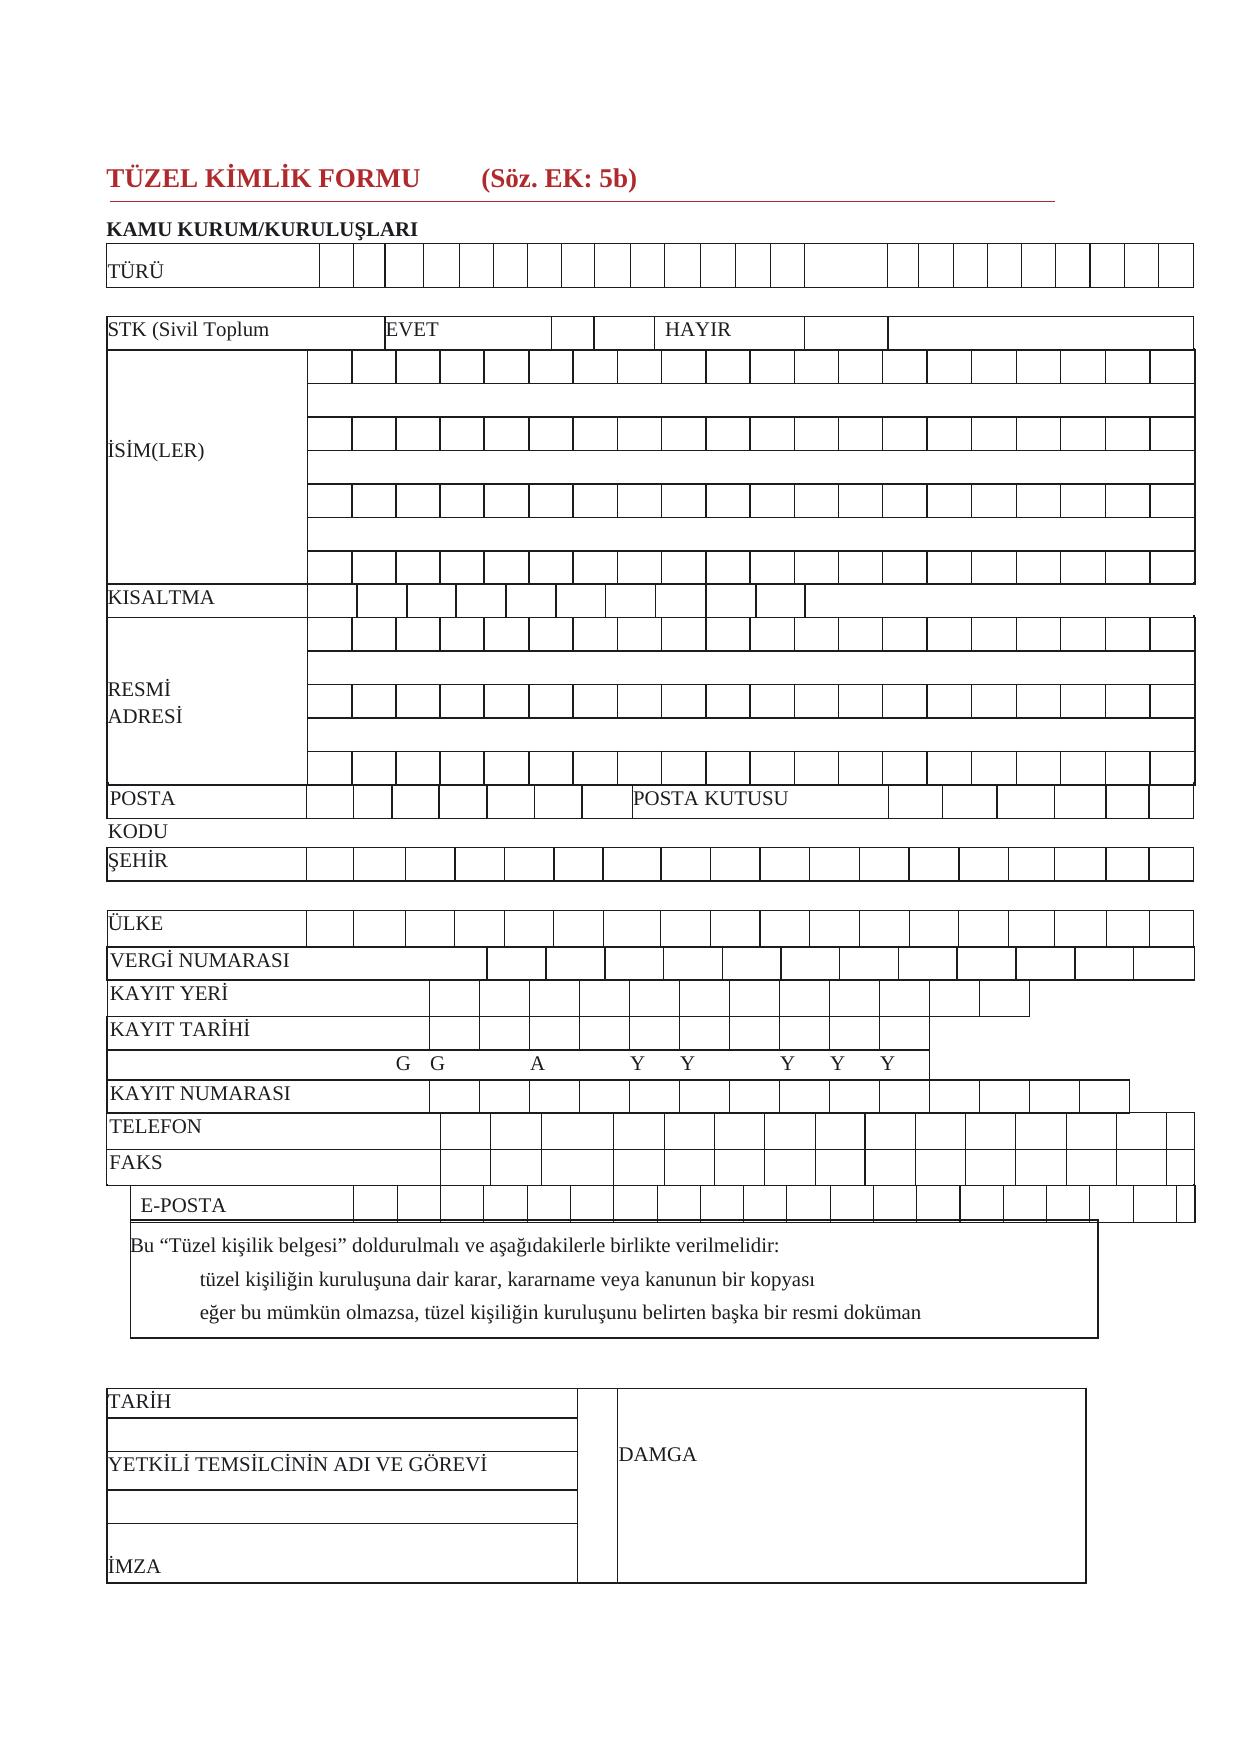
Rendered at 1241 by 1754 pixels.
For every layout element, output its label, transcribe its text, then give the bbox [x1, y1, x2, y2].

table_cell [795, 351, 838, 383]
table_cell [530, 981, 579, 1016]
table_header [631, 244, 664, 287]
table_cell [656, 585, 705, 617]
table_cell [354, 786, 391, 817]
table_cell [961, 1186, 1003, 1222]
table_cell YETKİLİ TEMSİLCİNİN ADI VE GÖREVİ [108, 1452, 577, 1489]
table_cell [662, 351, 705, 383]
table_cell TELEFON [107, 1114, 440, 1149]
table_header [562, 244, 594, 287]
table_cell [308, 552, 351, 583]
table_cell [874, 1186, 916, 1222]
table_cell [1150, 911, 1193, 946]
table_header [701, 244, 735, 287]
table_cell [980, 1081, 1029, 1112]
table_cell [1080, 1081, 1129, 1112]
table_cell İSİM(LER) [108, 351, 307, 583]
table_cell [308, 384, 1194, 416]
table_cell [1151, 752, 1194, 784]
table_cell [485, 418, 528, 449]
table_cell [618, 685, 661, 717]
table_cell [883, 552, 926, 583]
table_cell [1117, 1113, 1166, 1149]
table_cell [972, 351, 1016, 383]
table_header [1091, 244, 1124, 287]
table_cell [530, 1081, 579, 1112]
table_cell [883, 618, 926, 650]
table_cell [107, 882, 306, 909]
table_cell [795, 752, 838, 784]
table_cell [353, 351, 395, 383]
table_cell [430, 981, 479, 1016]
table_cell [859, 882, 1193, 909]
table_cell [530, 418, 572, 449]
table_cell [795, 485, 838, 516]
table_cell [707, 752, 749, 784]
table_cell [308, 719, 1194, 751]
table_cell [1017, 618, 1060, 650]
table_cell [353, 418, 395, 449]
table_cell [751, 618, 794, 650]
table_cell [707, 585, 755, 617]
table_header [424, 244, 459, 287]
table_cell [441, 618, 483, 650]
table_cell [397, 618, 439, 650]
table_cell [480, 981, 529, 1016]
table_cell [880, 1017, 929, 1049]
table_cell [1030, 1081, 1079, 1112]
table_header [354, 244, 384, 287]
table_cell [306, 819, 632, 847]
table_cell [308, 685, 351, 717]
table_cell [397, 752, 439, 784]
table_header [888, 244, 918, 287]
table_cell [574, 485, 617, 516]
table_cell [574, 418, 617, 449]
table_cell [614, 1150, 664, 1185]
table_cell [306, 882, 632, 909]
table_cell [430, 1017, 479, 1049]
table_cell [860, 911, 909, 946]
table_cell Y [779, 1051, 829, 1079]
table_cell [580, 981, 629, 1016]
table_cell [839, 685, 882, 717]
table_cell [430, 1081, 479, 1112]
table_cell [354, 1186, 397, 1222]
table_cell [711, 848, 759, 880]
table_cell [618, 485, 661, 516]
table_cell [456, 848, 504, 880]
table_cell [308, 351, 351, 383]
table_cell [488, 948, 545, 979]
table_cell [701, 1186, 743, 1222]
table_header [578, 1389, 617, 1582]
table_cell [614, 1114, 664, 1149]
table_cell [795, 685, 838, 717]
table_cell [928, 418, 971, 449]
table_cell [618, 752, 661, 784]
table_cell [1009, 848, 1054, 880]
table_cell [630, 1017, 679, 1049]
table_cell [980, 981, 1029, 1016]
table_cell [928, 485, 971, 516]
table_cell [618, 618, 661, 650]
text TÜZEL KİMLİK FORMU (Söz. EK: 5b) [106, 162, 1196, 194]
table_cell [916, 1150, 965, 1185]
table_cell [805, 317, 887, 349]
table_cell [780, 1017, 829, 1049]
table_cell [633, 848, 660, 880]
table_cell [574, 552, 617, 583]
table_cell [1061, 685, 1105, 717]
table_cell [665, 1150, 714, 1185]
table_cell [998, 786, 1054, 817]
table_cell [910, 911, 958, 946]
table_cell ŞEHİR [108, 848, 306, 880]
table_cell [711, 911, 759, 946]
table_cell [972, 685, 1016, 717]
table_cell [574, 752, 617, 784]
table_cell ÜLKE [108, 911, 306, 946]
table_cell [707, 552, 749, 583]
table_cell [771, 288, 1193, 316]
table_cell [1016, 1114, 1066, 1149]
table_cell [917, 1186, 959, 1222]
table_cell [662, 552, 705, 583]
table_cell [1017, 351, 1060, 383]
table_cell [108, 1051, 352, 1079]
table_cell [108, 1419, 577, 1451]
table_cell Y [679, 1051, 779, 1079]
table_cell [441, 685, 483, 717]
table_cell [707, 618, 749, 650]
table_header [736, 244, 770, 287]
table_cell [441, 351, 483, 383]
table_cell [761, 848, 809, 880]
table_cell [633, 911, 660, 946]
table_cell [441, 1114, 490, 1149]
table_cell [488, 786, 534, 817]
table_cell [618, 418, 661, 449]
table_cell [1106, 552, 1149, 583]
table_cell [574, 351, 617, 383]
table_cell [485, 618, 528, 650]
table_cell [866, 1114, 915, 1149]
table_header [595, 244, 630, 287]
table_cell [1106, 485, 1149, 516]
table_cell [715, 1150, 764, 1185]
table_cell [557, 585, 605, 617]
table_cell [665, 288, 771, 316]
table_cell [839, 418, 882, 449]
table_cell [552, 317, 593, 349]
table_header [1056, 244, 1089, 287]
table_cell [440, 786, 486, 817]
table_cell [972, 485, 1016, 516]
table_cell [441, 552, 483, 583]
table_cell [883, 752, 926, 784]
table_cell [1106, 752, 1149, 784]
table_cell [757, 585, 804, 617]
table_cell [505, 911, 553, 946]
table_cell [928, 752, 971, 784]
table_cell [353, 485, 395, 516]
table_cell [730, 1017, 779, 1049]
table_cell [859, 819, 1193, 847]
table_header [1125, 244, 1158, 287]
table_header [919, 244, 953, 287]
table_cell [459, 317, 551, 349]
table_cell [459, 288, 664, 316]
table_cell [571, 1186, 613, 1222]
table_cell [1151, 618, 1194, 650]
table_cell [353, 685, 395, 717]
table_cell [707, 418, 749, 449]
table_cell [883, 685, 926, 717]
table_cell [397, 485, 439, 516]
table_cell [1151, 552, 1194, 583]
table_cell [680, 981, 729, 1016]
table_cell [308, 485, 351, 516]
table_cell [1167, 1113, 1194, 1149]
table_cell [751, 552, 794, 583]
table_cell [958, 948, 1015, 979]
table_cell İMZA [108, 1524, 577, 1582]
table_cell [751, 485, 794, 516]
table_cell [530, 485, 572, 516]
table_cell KODU [107, 819, 306, 847]
table_cell [839, 351, 882, 383]
table_cell [1151, 485, 1194, 516]
table_cell [354, 911, 405, 946]
table_cell [308, 451, 1194, 483]
table_header [386, 244, 423, 287]
table_cell [1150, 848, 1193, 880]
table_cell [859, 786, 888, 817]
table_cell [866, 1150, 915, 1185]
table_cell [1106, 418, 1149, 449]
table_header [460, 244, 493, 287]
table_cell [795, 552, 838, 583]
table_cell [889, 786, 942, 817]
table_cell [899, 948, 956, 979]
table_cell [630, 1081, 679, 1112]
table_header TÜRÜ [107, 244, 319, 287]
table_cell [830, 1017, 879, 1049]
table_cell [1107, 911, 1149, 946]
table_cell [1076, 948, 1133, 979]
table_cell [393, 786, 438, 817]
table_cell [308, 418, 351, 449]
table_cell [751, 418, 794, 449]
table_cell [744, 1186, 786, 1222]
table_cell [480, 1081, 529, 1112]
table_cell [535, 786, 581, 817]
table_cell [485, 552, 528, 583]
table_cell [751, 685, 794, 717]
table_cell [530, 685, 572, 717]
table_cell [107, 288, 459, 316]
table_cell [633, 819, 859, 847]
table_cell [780, 1081, 829, 1112]
table_cell [662, 618, 705, 650]
table_cell [308, 652, 1194, 684]
table_cell [1150, 786, 1193, 817]
table_cell [1017, 552, 1060, 583]
table_cell [353, 1051, 395, 1079]
table_cell [530, 752, 572, 784]
table_cell [633, 882, 859, 909]
table_cell [618, 552, 661, 583]
table_cell [972, 552, 1016, 583]
table_cell [1106, 351, 1149, 383]
table_cell [730, 1081, 779, 1112]
table_cell [1017, 418, 1060, 449]
table_cell [883, 485, 926, 516]
table_cell [810, 848, 859, 880]
table_cell [1106, 618, 1149, 650]
table_cell [397, 552, 439, 583]
table_cell [1167, 1150, 1194, 1185]
table_cell A [529, 1051, 629, 1079]
table_cell [972, 618, 1016, 650]
table_cell [1055, 786, 1105, 817]
table_cell [606, 585, 655, 617]
table_cell [1151, 685, 1194, 717]
table_cell [883, 418, 926, 449]
table_cell [397, 685, 439, 717]
table_cell [795, 618, 838, 650]
table_cell [491, 1150, 541, 1185]
table_cell Y [630, 1051, 679, 1079]
table_cell [353, 618, 395, 650]
table_cell [751, 351, 794, 383]
table_cell [353, 552, 395, 583]
table_cell [665, 1114, 714, 1149]
table_cell [1055, 848, 1105, 880]
table_cell [395, 1017, 429, 1049]
table_cell [707, 685, 749, 717]
table_cell [441, 752, 483, 784]
table_cell [485, 351, 528, 383]
table_cell [839, 552, 882, 583]
table_cell [664, 948, 722, 979]
table_cell [408, 585, 455, 617]
table_cell [505, 848, 553, 880]
table_cell [583, 786, 632, 817]
table_cell [1061, 552, 1105, 583]
text tüzel kişiliğin kuruluşuna dair karar, kararname veya kanunun bir kopyası [167, 1267, 1063, 1291]
table_header [494, 244, 527, 287]
table_cell [1017, 948, 1074, 979]
table_cell [542, 1150, 613, 1185]
table_cell [1061, 351, 1105, 383]
table_cell EVET [386, 317, 459, 349]
table_cell [542, 1114, 613, 1149]
table_cell [715, 1114, 764, 1149]
table_cell [782, 948, 839, 979]
table_cell [353, 752, 395, 784]
table_cell [406, 911, 454, 946]
table_cell [1134, 948, 1194, 979]
table_cell [771, 317, 804, 349]
table_cell [661, 911, 710, 946]
table_cell [595, 317, 654, 349]
table_cell E-POSTA [131, 1186, 353, 1222]
table_cell [810, 911, 859, 946]
table_cell [655, 317, 664, 349]
table_cell [1009, 911, 1054, 946]
table_cell [547, 948, 604, 979]
table_cell [928, 685, 971, 717]
table_cell [530, 618, 572, 650]
table_cell [308, 585, 356, 617]
table_cell [574, 618, 617, 650]
table_cell [765, 1114, 815, 1149]
table_header [771, 244, 804, 287]
table_cell [816, 1150, 864, 1185]
table_cell [1107, 848, 1148, 880]
table_cell [554, 911, 603, 946]
table_cell POSTA KUTUSU [633, 786, 859, 817]
table_cell [1055, 911, 1106, 946]
table_cell [972, 752, 1016, 784]
table_cell [860, 848, 908, 880]
table_cell [1151, 351, 1194, 383]
table_cell [307, 911, 353, 946]
table_cell [485, 752, 528, 784]
table_cell HAYIR [665, 317, 771, 349]
table_cell [910, 848, 958, 880]
table_cell [307, 848, 353, 880]
table_cell [930, 981, 979, 1016]
table_cell [1061, 418, 1105, 449]
table_cell [839, 485, 882, 516]
table_cell [555, 848, 602, 880]
table_header TARİH [108, 1389, 577, 1417]
table_cell [1067, 1150, 1116, 1185]
table_cell [353, 1017, 395, 1049]
table_cell [928, 351, 971, 383]
table_cell [928, 552, 971, 583]
table_cell [604, 848, 632, 880]
table_cell [308, 618, 351, 650]
table_cell [491, 1114, 541, 1149]
table_header [528, 244, 561, 287]
table_cell [839, 752, 882, 784]
table_cell G [429, 1051, 529, 1079]
table_cell [889, 317, 1193, 349]
table_cell [765, 1150, 815, 1185]
table_cell [1004, 1186, 1046, 1222]
table_cell [680, 1081, 729, 1112]
table_cell [1151, 418, 1194, 449]
table_cell [398, 1186, 440, 1222]
table_cell RESMİ ADRESİ [108, 618, 307, 784]
table_cell G [395, 1051, 429, 1079]
table_cell [606, 948, 663, 979]
table_header [1159, 244, 1193, 287]
table_cell [580, 1081, 629, 1112]
table_cell [816, 1114, 864, 1149]
table_cell [880, 1081, 929, 1112]
table_cell [406, 848, 454, 880]
table_cell [761, 911, 809, 946]
table_cell [916, 1114, 965, 1149]
table_cell [831, 1186, 873, 1222]
table_header [954, 244, 987, 287]
table_cell [830, 1081, 879, 1112]
table_cell [507, 585, 555, 617]
table_cell [972, 418, 1016, 449]
table_cell [930, 1081, 979, 1112]
table_cell [485, 485, 528, 516]
table_cell [1061, 752, 1105, 784]
table_cell [574, 685, 617, 717]
table_cell [580, 1017, 629, 1049]
table_cell [630, 981, 679, 1016]
table_cell KAYIT YERİ [108, 981, 429, 1016]
table_header DAMGA [618, 1389, 1085, 1582]
table_cell [1061, 485, 1105, 516]
table_cell [787, 1186, 830, 1222]
table_cell [662, 685, 705, 717]
table_cell [1106, 685, 1149, 717]
text eğer bu mümkün olmazsa, tüzel kişiliğin kuruluşunu belirten başka bir resmi doküman [167, 1300, 1063, 1324]
table_cell [480, 1017, 529, 1049]
table_cell [1134, 1186, 1176, 1222]
table_cell [959, 911, 1008, 946]
table_cell KISALTMA [108, 585, 307, 617]
table_cell [1047, 1186, 1089, 1222]
table_cell [530, 1017, 579, 1049]
table_cell [441, 1150, 490, 1185]
table_cell [662, 848, 710, 880]
table_cell [604, 911, 632, 946]
table_cell [441, 418, 483, 449]
table_cell [530, 351, 572, 383]
table_cell [966, 1114, 1015, 1149]
table_cell POSTA [108, 786, 306, 817]
table_cell FAKS [107, 1150, 440, 1185]
table_header [805, 244, 887, 287]
table_cell [441, 485, 483, 516]
table_cell KAYIT TARİHİ [108, 1017, 352, 1049]
table_cell [1107, 786, 1148, 817]
table_cell [880, 981, 929, 1016]
table_cell [457, 585, 505, 617]
table_cell [307, 786, 353, 817]
table_cell Y [880, 1051, 929, 1079]
table_cell [839, 618, 882, 650]
table_cell [1117, 1150, 1166, 1185]
table_cell VERGİ NUMARASI [108, 948, 486, 979]
table_cell [455, 911, 504, 946]
table_cell [943, 786, 996, 817]
table_cell [528, 1186, 570, 1222]
table_cell [840, 948, 898, 979]
table_header [1022, 244, 1055, 287]
table_cell [966, 1150, 1015, 1185]
text Bu “Tüzel kişilik belgesi” doldurulmalı ve aşağıdakilerle birlikte verilmelidir: [130, 1233, 1063, 1257]
table_cell [354, 848, 405, 880]
table_cell [680, 1017, 729, 1049]
table_cell [614, 1186, 657, 1222]
table_cell [723, 948, 780, 979]
table_cell STK (Sivil Toplum [108, 317, 384, 349]
table_cell [1017, 752, 1060, 784]
table_cell [780, 981, 829, 1016]
table_cell KAYIT NUMARASI [108, 1081, 429, 1112]
table_cell [662, 752, 705, 784]
table_cell [662, 485, 705, 516]
text KAMU KURUM/KURULUŞLARI [106, 217, 1196, 241]
table_cell [730, 981, 779, 1016]
table_header [665, 244, 700, 287]
table_cell [883, 351, 926, 383]
table_cell [1017, 485, 1060, 516]
table_cell [397, 351, 439, 383]
table_cell [484, 1186, 527, 1222]
table_cell [530, 552, 572, 583]
table_cell [658, 1186, 700, 1222]
table_cell [1090, 1186, 1133, 1222]
table_cell [108, 1491, 577, 1522]
table_cell [707, 485, 749, 516]
table_cell [441, 1186, 483, 1222]
table_cell [1061, 618, 1105, 650]
table_cell [795, 418, 838, 449]
table_cell [358, 585, 406, 617]
table_cell [485, 685, 528, 717]
table_cell [1017, 685, 1060, 717]
table_cell [707, 351, 749, 383]
table_cell [751, 752, 794, 784]
table_cell [1177, 1186, 1194, 1222]
table_cell [928, 618, 971, 650]
table_cell [618, 351, 661, 383]
table_cell [308, 752, 351, 784]
table_cell [1067, 1114, 1116, 1149]
table_header [988, 244, 1021, 287]
table_cell Y [830, 1051, 879, 1079]
table_cell [397, 418, 439, 449]
table_header [320, 244, 353, 287]
table_cell [960, 848, 1008, 880]
table_cell [830, 981, 879, 1016]
table_cell [308, 518, 1194, 550]
table_cell [1016, 1150, 1066, 1185]
table_cell [662, 418, 705, 449]
